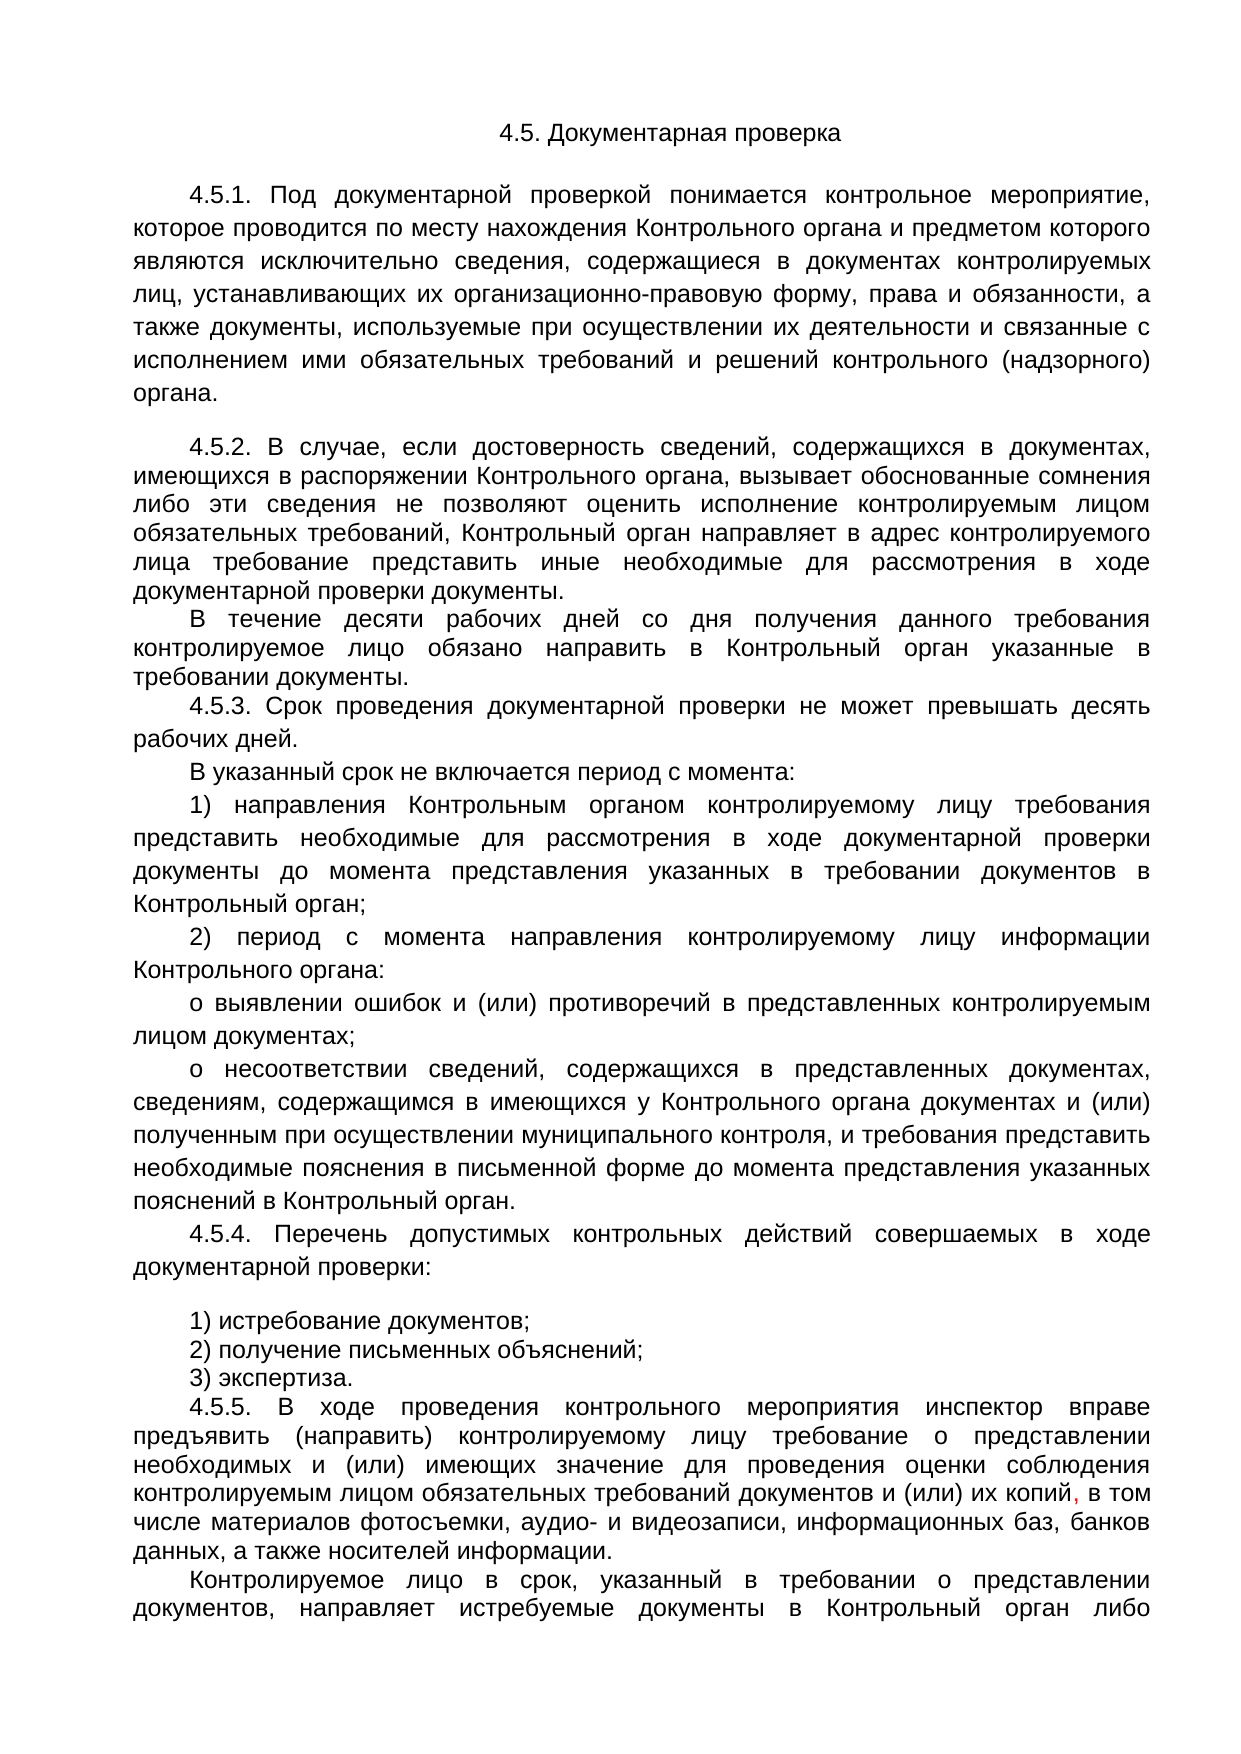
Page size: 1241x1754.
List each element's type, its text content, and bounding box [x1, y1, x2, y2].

list 4.5.4. Перечень допустимых контрольных действий совершаемых в ходе документарной проверки: [133, 1219, 1152, 1281]
list В указанный срок не включается период с момента: [133, 757, 1152, 785]
text В течение десяти рабочих дней со дня получения данного требования контролируемое лицо обязано направить в Контрольный орган указанные в требовании документы. [133, 604, 1152, 691]
list о несоответствии сведений, содержащихся в представленных документах, сведениям, содержащимся в имеющихся у Контрольного органа документах и (или) полученным при осуществлении муниципального контроля, и требования представить необходимые пояснения в письменной форме до момента представления указанных пояснений в Контрольный орган. [133, 1054, 1152, 1215]
text 1) истребование документов; [133, 1306, 1152, 1334]
list 4.5.3. Срок проведения документарной проверки не может превышать десять рабочих дней. [133, 691, 1152, 752]
text 4.5. Документарная проверка [133, 118, 1152, 147]
list 1) направления Контрольным органом контролируемому лицу требования представить необходимые для рассмотрения в ходе документарной проверки документы до момента представления указанных в требовании документов в Контрольный орган; [133, 790, 1152, 917]
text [133, 1564, 1152, 1622]
list 4.5.1. Под документарной проверкой понимается контрольное мероприятие, которое проводится по месту нахождения Контрольного органа и предметом которого являются исключительно сведения, содержащиеся в документах контролируемых лиц, устанавливающих их организационно-правовую форму, права и обязанности, а также документы, используемые при осуществлении их деятельности и связанные с исполнением ими обязательных требований и решений контрольного (надзорного) органа. [133, 180, 1152, 407]
text 3) экспертиза. [133, 1363, 1152, 1392]
text 4.5.5. В ходе проведения контрольного мероприятия инспектор вправе предъявить (направить) контролируемому лицу требование о представлении необходимых и (или) имеющих значение для проведения оценки соблюдения контролируемым лицом обязательных требований документов и (или) их копий, в том числе материалов фотосъемки, аудио- и видеозаписи, информационных баз, банков данных, а также носителей информации. [133, 1392, 1152, 1564]
text 2) получение письменных объяснений; [133, 1334, 1152, 1363]
text 4.5.2. В случае, если достоверность сведений, содержащихся в документах, имеющихся в распоряжении Контрольного органа, вызывает обоснованные сомнения либо эти сведения не позволяют оценить исполнение контролируемым лицом обязательных требований, Контрольный орган направляет в адрес контролируемого лица требование представить иные необходимые для рассмотрения в ходе документарной проверки документы. [133, 432, 1152, 604]
list 2) период с момента направления контролируемому лицу информации Контрольного органа: [133, 922, 1152, 983]
list о выявлении ошибок и (или) противоречий в представленных контролируемым лицом документах; [133, 988, 1152, 1049]
